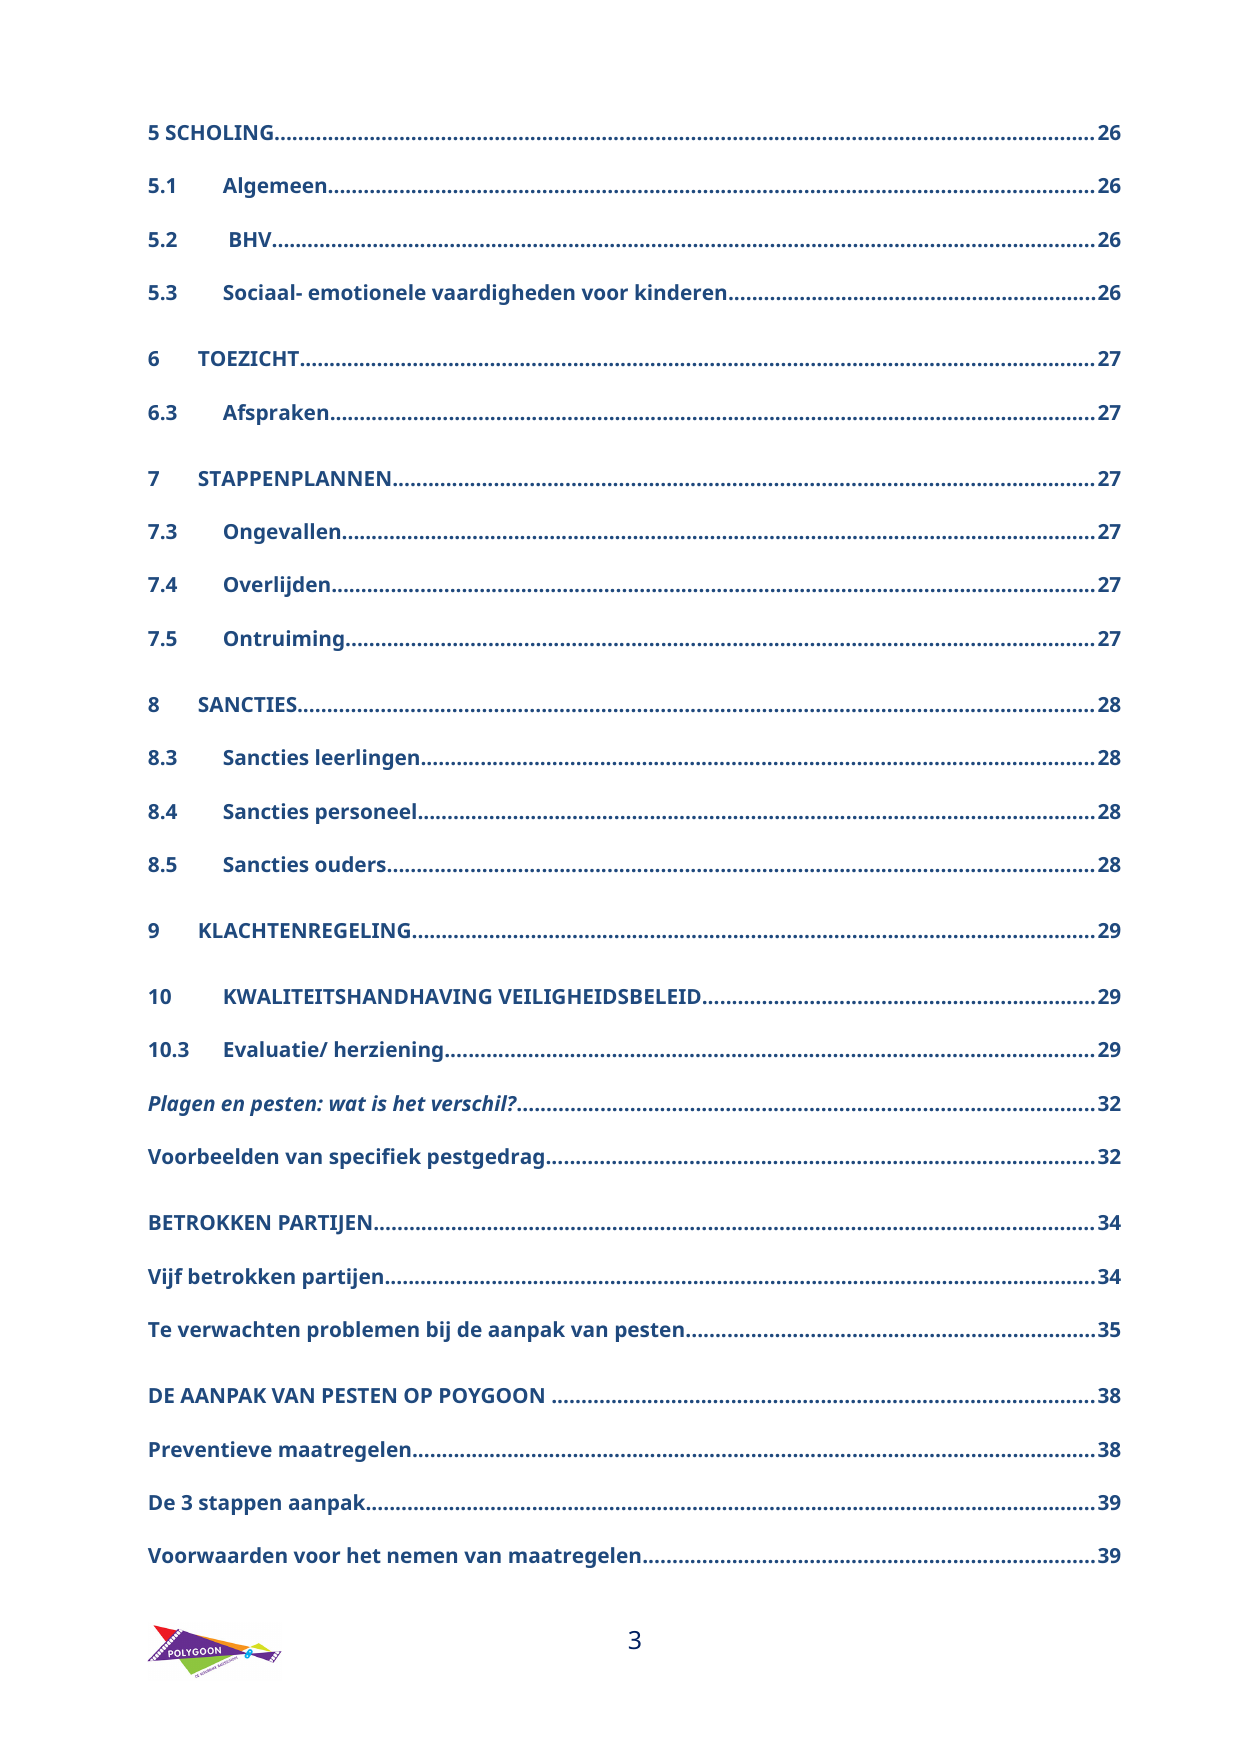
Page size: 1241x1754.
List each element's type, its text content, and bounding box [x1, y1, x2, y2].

picture [147, 1622, 283, 1681]
text 7.4 Overlijden 27 [148, 571, 1122, 599]
text 9 Klachtenregeling 29 [148, 916, 1122, 945]
text Te verwachten problemen bij de aanpak van pesten 35 [148, 1315, 1122, 1344]
text 5.1 Algemeen 26 [148, 172, 1122, 200]
text Voorbeelden van specifiek pestgedrag 32 [148, 1142, 1122, 1171]
text De aanpak van pesten op poygoon 38 [148, 1381, 1122, 1410]
text Betrokken partijen 34 [148, 1208, 1122, 1237]
text 8.3 Sancties leerlingen 28 [148, 743, 1122, 772]
text Vijf betrokken partijen 34 [148, 1262, 1122, 1290]
text 10 Kwaliteitshandhaving veiligheidsbeleid 29 [148, 982, 1122, 1011]
text 8 Sancties 28 [148, 690, 1122, 718]
text 5.2 BHV 26 [148, 225, 1122, 253]
text Plagen en pesten: wat is het verschil? 32 [148, 1089, 1122, 1117]
text 6 Toezicht 27 [148, 344, 1122, 373]
text Voorwaarden voor het nemen van maatregelen 39 [148, 1542, 1122, 1570]
text 8.4 Sancties personeel 28 [148, 797, 1122, 825]
text 6.3 Afspraken 27 [148, 398, 1122, 426]
text De 3 stappen aanpak 39 [148, 1488, 1122, 1517]
text Preventieve maatregelen 38 [148, 1435, 1122, 1463]
text 5 Scholing 26 [148, 118, 1122, 147]
text 7 Stappenplannen 27 [148, 464, 1122, 492]
text 7.5 Ontruiming 27 [148, 624, 1122, 652]
text 5.3 Sociaal- emotionele vaardigheden voor kinderen 26 [148, 278, 1122, 307]
text 8.5 Sancties ouders 28 [148, 850, 1122, 879]
text 10.3 Evaluatie/ herziening 29 [148, 1036, 1122, 1064]
text 7.3 Ongevallen 27 [148, 517, 1122, 546]
